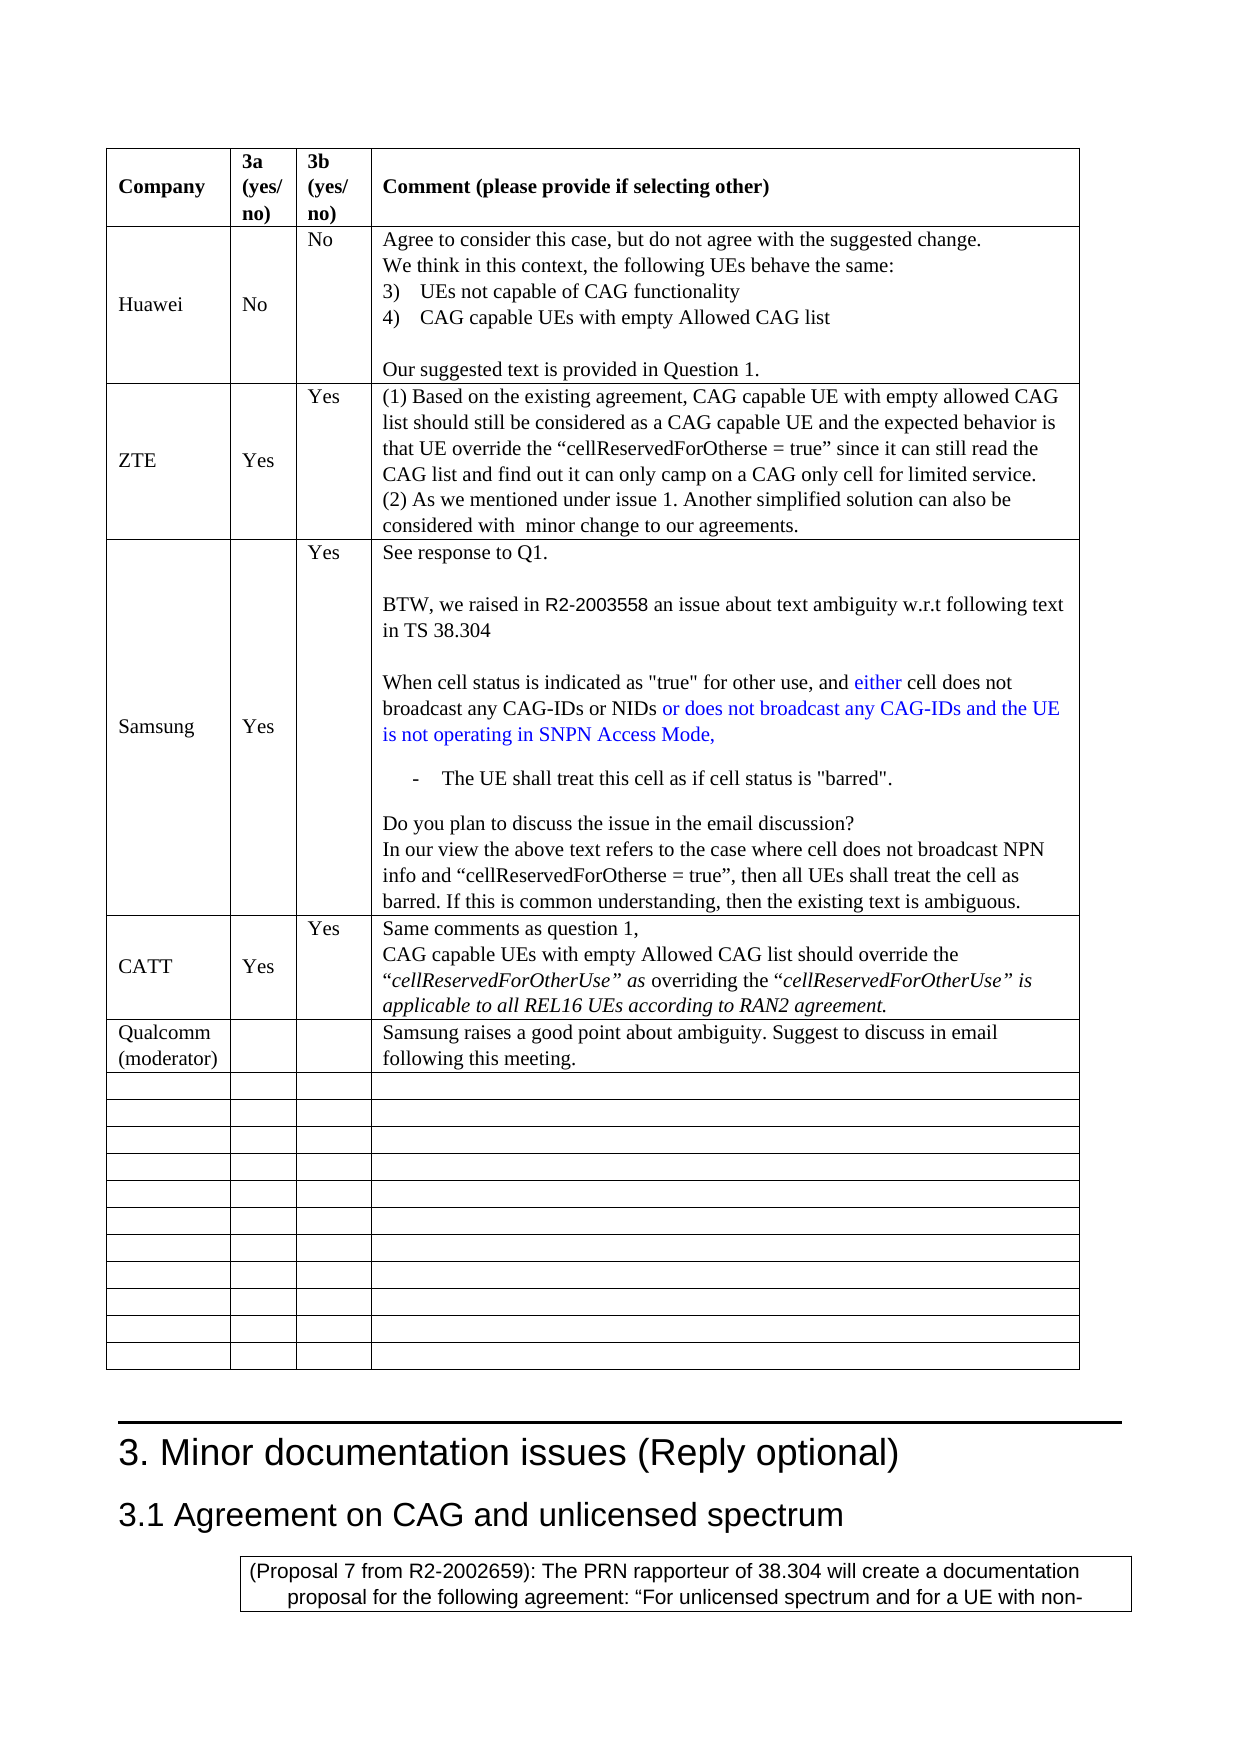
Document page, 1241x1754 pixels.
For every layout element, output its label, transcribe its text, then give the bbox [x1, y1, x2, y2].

table_cell [107, 1289, 230, 1315]
table_cell [231, 1020, 296, 1072]
table_cell [372, 1235, 1079, 1261]
table_cell [372, 1289, 1079, 1315]
table_cell [107, 1208, 230, 1234]
table_cell [297, 1020, 371, 1072]
table_cell [372, 1208, 1079, 1234]
table_cell [297, 1343, 371, 1369]
table_cell [231, 1154, 296, 1180]
table_cell Huawei [107, 227, 230, 383]
table_cell Based on the existing agreement, CAG capable UE with empty allowed CAG list should still be considered as a CAG capable UE and the expected behavior is that UE override the “cellReservedForOtherse = true” since it can still read the CAG list and find out it can only camp on a CAG only cell for limited service. As we mentioned under issue 1. Another simplified solution can also be considered with minor change to our agreements. [372, 384, 1079, 539]
table_cell [372, 1073, 1079, 1099]
table_cell [372, 1262, 1079, 1288]
table_cell [107, 1154, 230, 1180]
table_cell See response to Q1. BTW, we raised in R2-2003558 an issue about text ambiguity w.r.t following text in TS 38.304 When cell status is indicated as "true" for other use, and either cell does not broadcast any CAG-IDs or NIDs or does not broadcast any CAG-IDs and the UE is not operating in SNPN Access Mode, - The UE shall treat this cell as if cell status is "barred". Do you plan to discuss the issue in the email discussion? In our view the above text refers to the case where cell does not broadcast NPN info and “cellReservedForOtherse = true”, then all UEs shall treat the cell as barred. If this is common understanding, then the existing text is ambiguous. [372, 540, 1079, 914]
table_cell ZTE [107, 384, 230, 539]
table_cell Agree to consider this case, but do not agree with the suggested change. We think in this context, the following UEs behave the same: UEs not capable of CAG functionality CAG capable UEs with empty Allowed CAG list Our suggested text is provided in Question 1. [372, 227, 1079, 383]
table_cell [372, 1316, 1079, 1342]
table_cell [297, 1154, 371, 1180]
table_cell Yes [297, 540, 371, 914]
table_cell [231, 1262, 296, 1288]
subtitle 3.1 Agreement on CAG and unlicensed spectrum [118, 1495, 1122, 1534]
table_cell [372, 1181, 1079, 1207]
table_cell [297, 1289, 371, 1315]
table_cell [107, 1127, 230, 1153]
table_cell Yes [231, 384, 296, 539]
table_cell [372, 1343, 1079, 1369]
table_header Company [107, 149, 230, 226]
table_cell [231, 1235, 296, 1261]
table_cell No [297, 227, 371, 383]
table_cell [297, 1100, 371, 1126]
table_cell [231, 1181, 296, 1207]
table_header 3a (yes/no) [231, 149, 296, 226]
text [241, 1557, 1131, 1611]
table_cell Yes [297, 916, 371, 1019]
table_cell [231, 1208, 296, 1234]
table_header Comment (please provide if selecting other) [372, 149, 1079, 226]
table_cell [297, 1127, 371, 1153]
table_cell [107, 1343, 230, 1369]
table_cell [297, 1262, 371, 1288]
table_cell [231, 1289, 296, 1315]
table_cell [297, 1181, 371, 1207]
table_cell [107, 1262, 230, 1288]
table_cell Samsung raises a good point about ambiguity. Suggest to discuss in email following this meeting. [372, 1020, 1079, 1072]
table_cell [107, 1073, 230, 1099]
table_cell [107, 1235, 230, 1261]
table_cell Yes [231, 916, 296, 1019]
table_cell [231, 1127, 296, 1153]
table_cell Yes [231, 540, 296, 914]
subtitle 3. Minor documentation issues (Reply optional) [118, 1424, 1122, 1473]
table_cell [372, 1100, 1079, 1126]
table_cell [231, 1073, 296, 1099]
table_cell [297, 1208, 371, 1234]
table_cell [107, 1181, 230, 1207]
table_header 3b (yes/no) [297, 149, 371, 226]
table_cell [231, 1100, 296, 1126]
table_cell [297, 1235, 371, 1261]
table_cell CATT [107, 916, 230, 1019]
table_cell Yes [297, 384, 371, 539]
table_cell [107, 1100, 230, 1126]
table_cell [107, 1316, 230, 1342]
table_cell [297, 1316, 371, 1342]
table_cell [297, 1073, 371, 1099]
table_cell No [231, 227, 296, 383]
table_cell [231, 1343, 296, 1369]
table_cell [372, 1127, 1079, 1153]
table_cell Same comments as question 1, CAG capable UEs with empty Allowed CAG list should override the “cellReservedForOtherUse” as overriding the “cellReservedForOtherUse” is applicable to all REL16 UEs according to RAN2 agreement. [372, 916, 1079, 1019]
table_cell Samsung [107, 540, 230, 914]
table_cell [372, 1154, 1079, 1180]
table_cell [231, 1316, 296, 1342]
table_cell Qualcomm (moderator) [107, 1020, 230, 1072]
